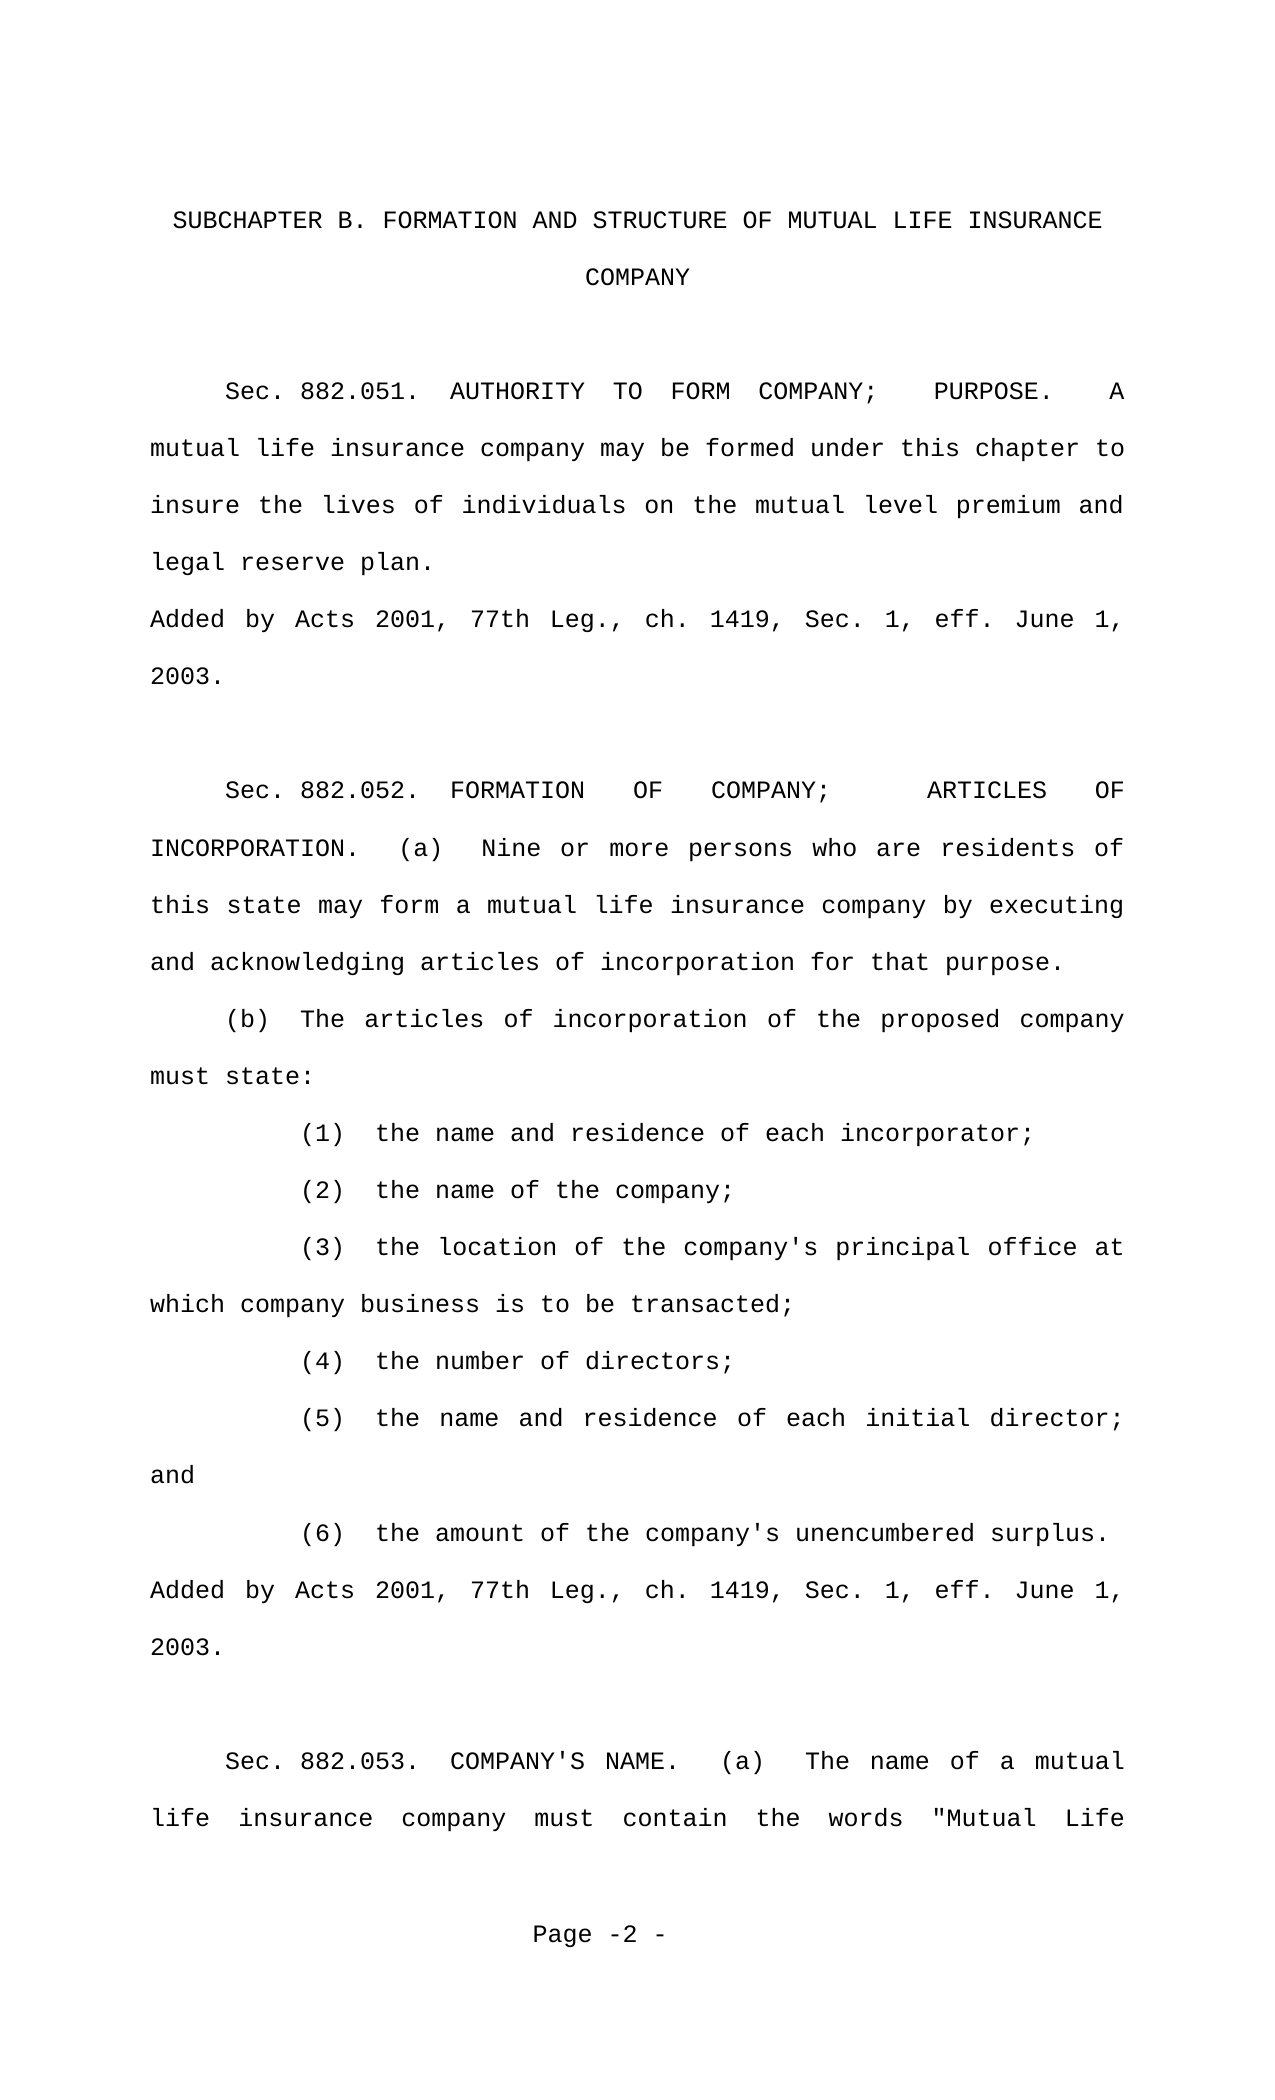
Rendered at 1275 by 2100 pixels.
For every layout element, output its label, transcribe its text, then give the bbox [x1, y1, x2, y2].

text (b) The articles of incorporation of the proposed company must state: [150, 1006, 1125, 1092]
text (3) the location of the company's principal office at which company business is to be transacted; [150, 1234, 1125, 1320]
text Added by Acts 2001, 77th Leg., ch. 1419, Sec. 1, eff. June 1, 2003. [150, 607, 1125, 692]
text Sec. 882.051. AUTHORITY TO FORM COMPANY; PURPOSE. A mutual life insurance company may be formed under this chapter to insure the lives of individuals on the mutual level premium and legal reserve plan. [150, 378, 1125, 578]
text (2) the name of the company; [150, 1177, 1125, 1206]
text Sec. 882.052. FORMATION OF COMPANY; ARTICLES OF INCORPORATION. (a) Nine or more persons who are residents of this state may form a mutual life insurance company by executing and acknowledging articles of incorporation for that purpose. [150, 778, 1125, 978]
text (4) the number of directors; [150, 1349, 1125, 1377]
text (6) the amount of the company's unencumbered surplus. [150, 1520, 1125, 1548]
text (5) the name and residence of each initial director; and [150, 1406, 1125, 1491]
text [150, 1748, 1125, 1834]
text (1) the name and residence of each incorporator; [150, 1120, 1125, 1149]
text Added by Acts 2001, 77th Leg., ch. 1419, Sec. 1, eff. June 1, 2003. [150, 1577, 1125, 1663]
text SUBCHAPTER B. FORMATION AND STRUCTURE OF MUTUAL LIFE INSURANCE COMPANY [150, 207, 1125, 293]
